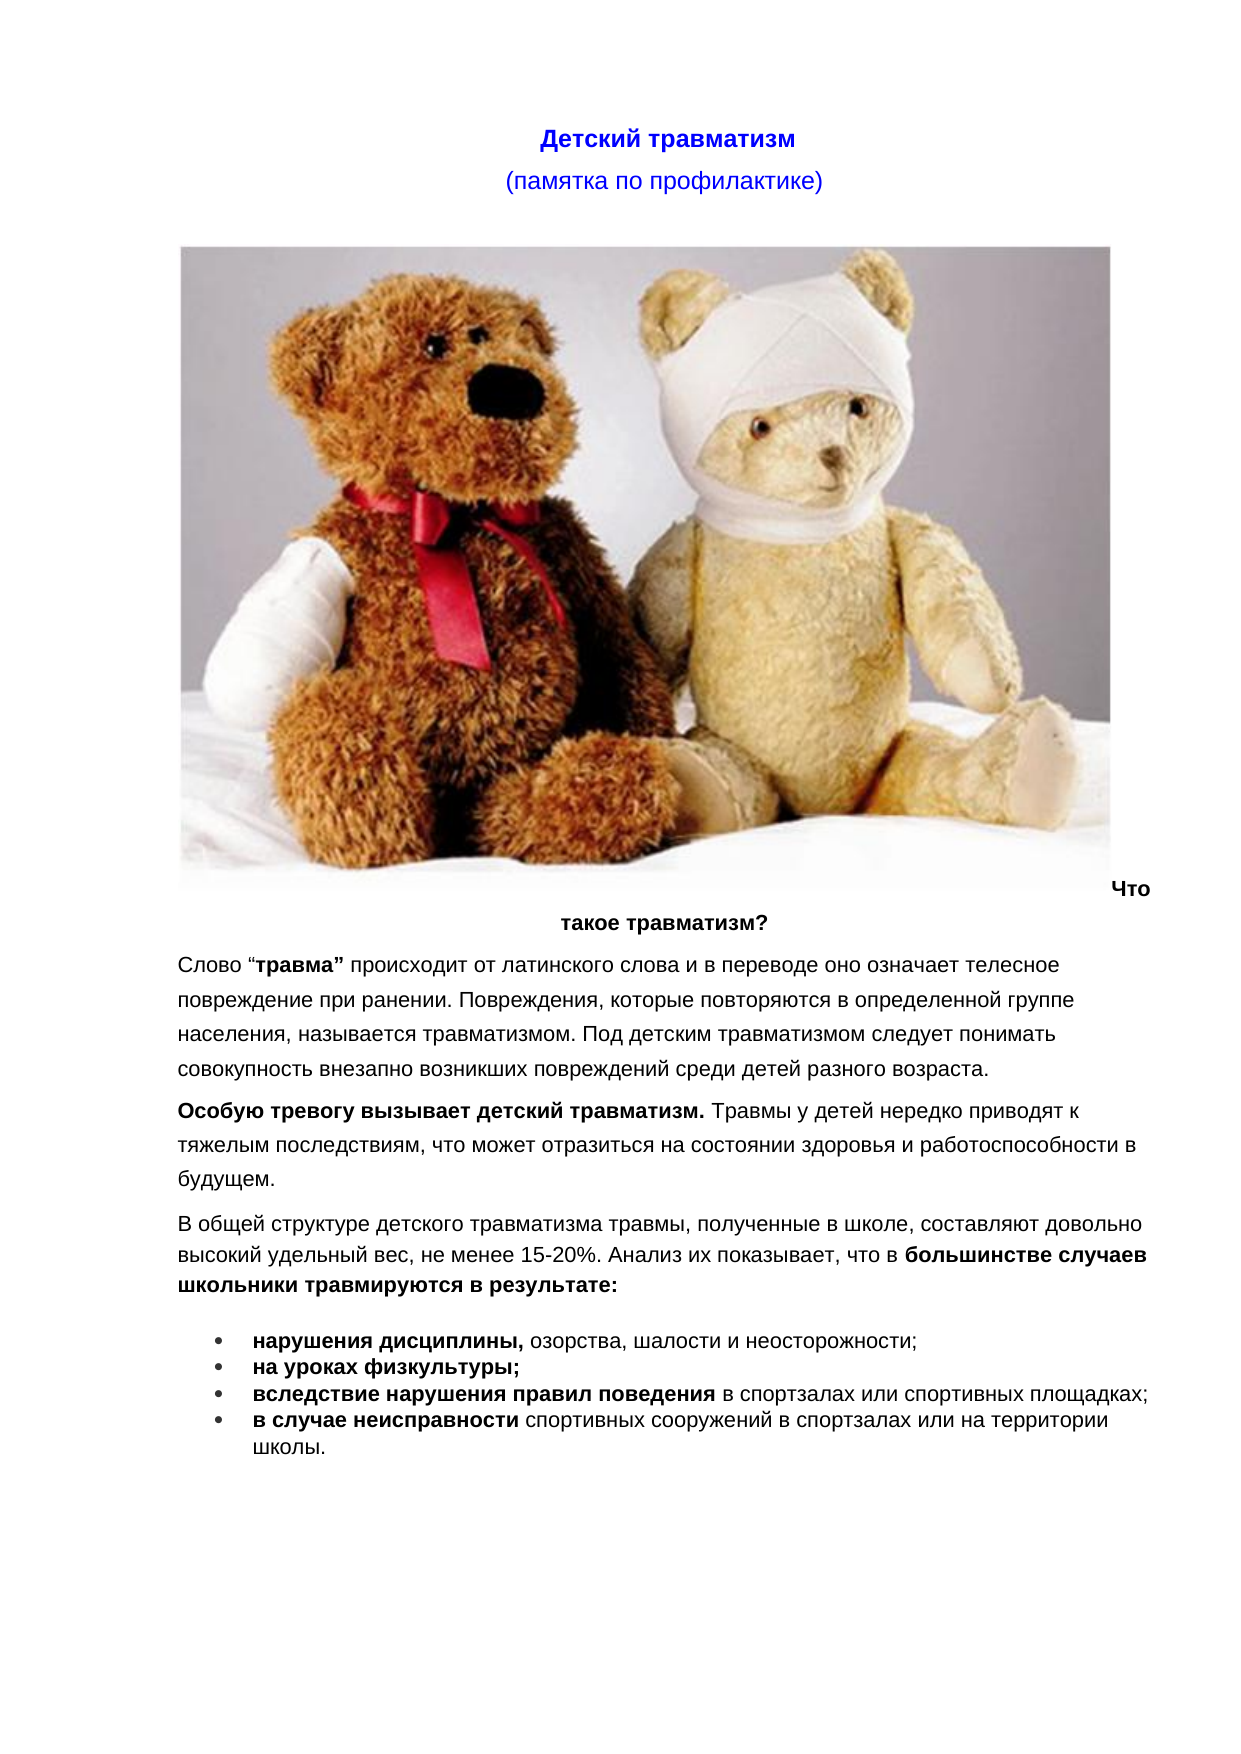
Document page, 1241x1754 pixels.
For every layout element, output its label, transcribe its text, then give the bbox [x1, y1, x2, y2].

list на уроках физкультуры; [215, 1353, 1152, 1379]
text Детский травматизм [177, 118, 1152, 152]
text Слово “травма” происходит от латинского слова и в переводе оно означает телесное повреждение при ранении. Повреждения, которые повторяются в определенной группе населения, называется травматизмом. Под детским травматизмом следует понимать совокупность внезапно возникших повреждений среди детей разного возраста. [177, 943, 1152, 1081]
list в случае неисправности спортивных сооружений в спортзалах или на территории школы. [215, 1406, 1152, 1459]
list нарушения дисциплины, озорства, шалости и неосторожности; [215, 1326, 1152, 1353]
list вследствие нарушения правил поведения в спортзалах или спортивных площадках; [215, 1379, 1152, 1406]
text В общей структуре детского травматизма травмы, полученные в школе, составляют довольно высокий удельный вес, не менее 15-20%. Анализ их показывает, что в большинстве случаев школьники травмируются в результате: [177, 1206, 1152, 1297]
text (памятка по профилактике) [177, 160, 1152, 195]
text Особую тревогу вызывает детский травматизм. Травмы у детей нередко приводят к тяжелым последствиям, что может отразиться на состоянии здоровья и работоспособности в будущем. [177, 1088, 1152, 1192]
picture [178, 244, 1112, 897]
